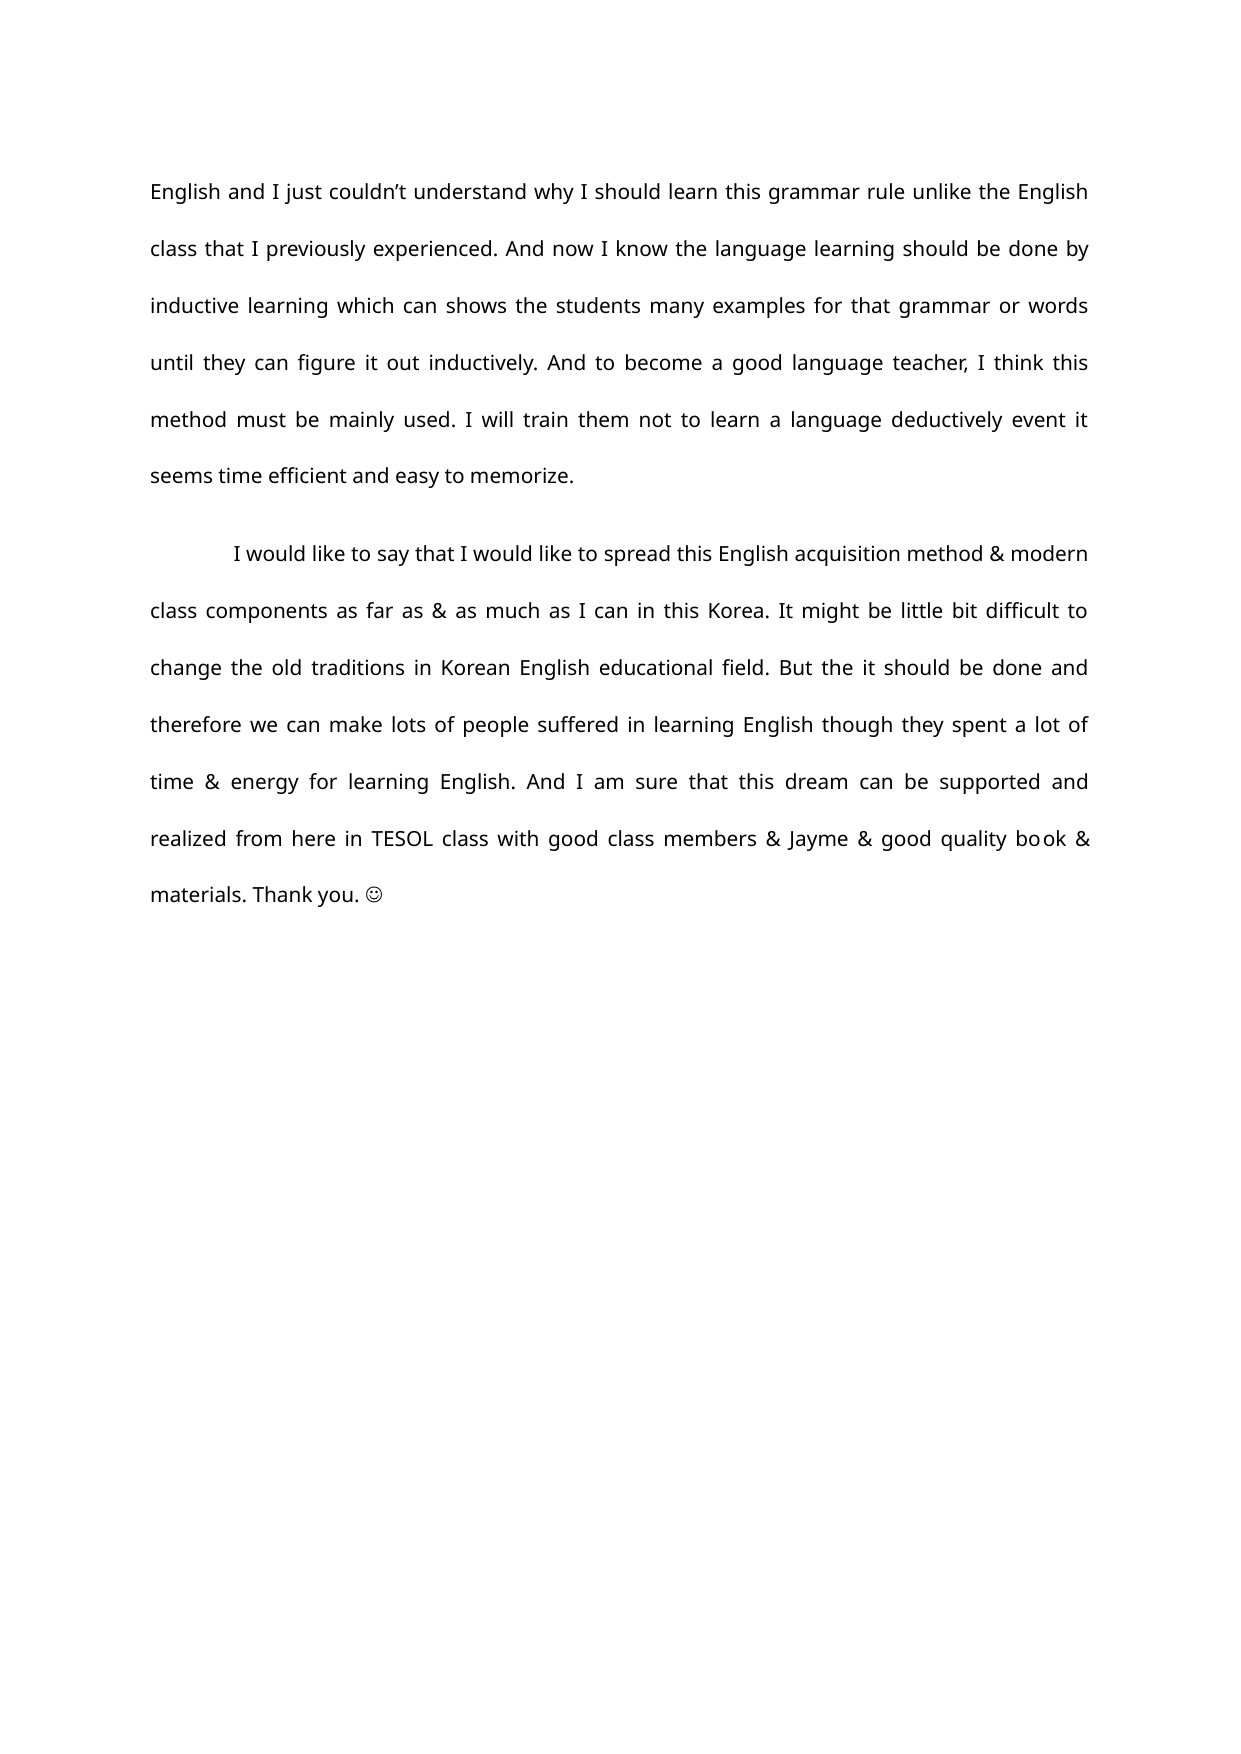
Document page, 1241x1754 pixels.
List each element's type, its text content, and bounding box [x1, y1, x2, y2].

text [150, 177, 1090, 490]
text I would like to say that I would like to spread this English acquisition method & modern class components as far as & as much as I can in this Korea. It might be little bit difficult to change the old traditions in Korean English educational field. But the it should be done and therefore we can make lots of people suffered in learning English though they spent a lot of time & energy for learning English. And I am sure that this dream can be supported and realized from here in TESOL class with good class members & Jayme & good quality book & materials. Thank you. [150, 539, 1090, 909]
